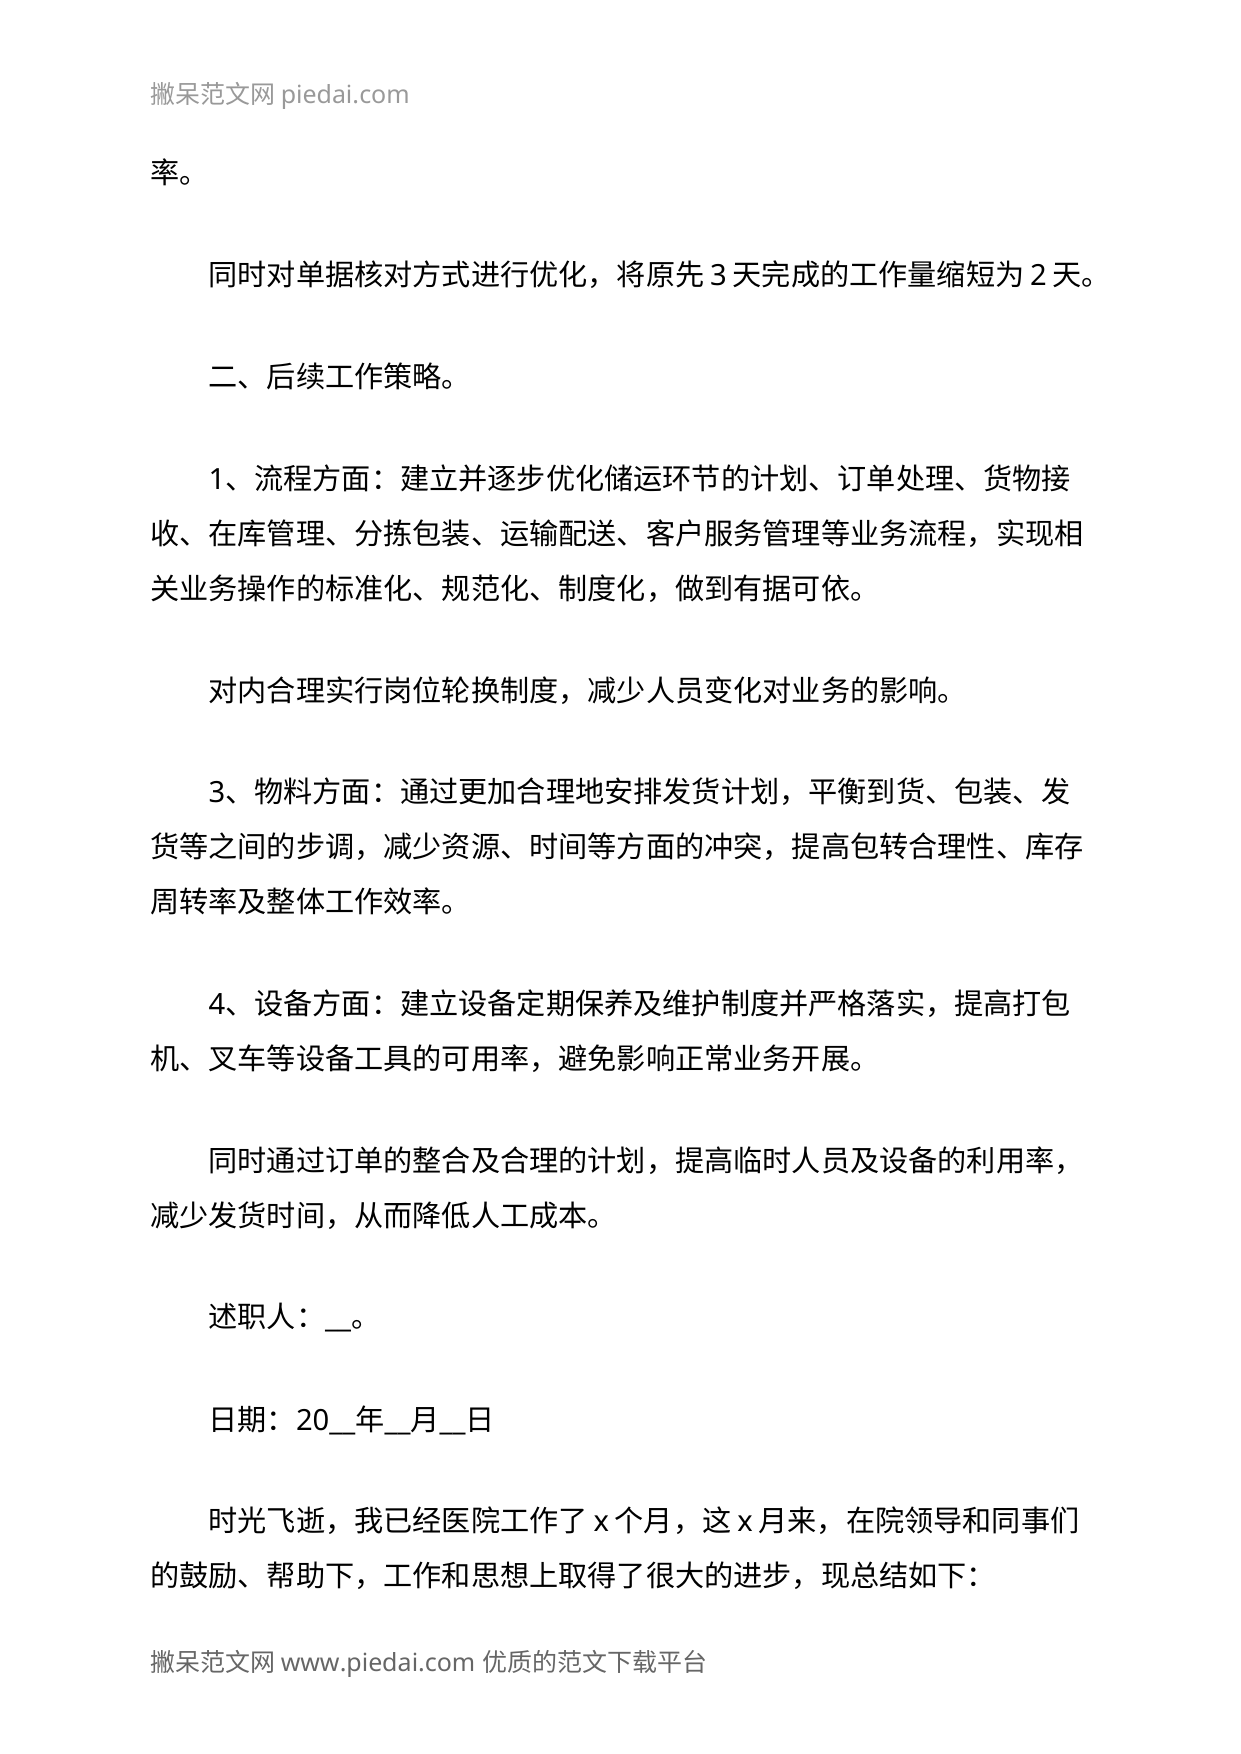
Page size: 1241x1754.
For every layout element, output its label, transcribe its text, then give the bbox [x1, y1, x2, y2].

text 同时通过订单的整合及合理的计划，提高临时人员及设备的利用率，减少发货时间，从而降低人工成本。 [150, 1137, 1090, 1234]
text 同时对单据核对方式进行优化，将原先3天完成的工作量缩短为2天。 [150, 252, 1090, 294]
text 1、流程方面：建立并逐步优化储运环节的计划、订单处理、货物接收、在库管理、分拣包装、运输配送、客户服务管理等业务流程，实现相关业务操作的标准化、规范化、制度化，做到有据可依。 [150, 456, 1090, 608]
text 3、物料方面：通过更加合理地安排发货计划，平衡到货、包装、发货等之间的步调，减少资源、时间等方面的冲突，提高包转合理性、库存周转率及整体工作效率。 [150, 769, 1090, 921]
text 4、设备方面：建立设备定期保养及维护制度并严格落实，提高打包机、叉车等设备工具的可用率，避免影响正常业务开展。 [150, 981, 1090, 1078]
text 时光飞逝，我已经医院工作了x个月，这x月来，在院领导和同事们的鼓励、帮助下，工作和思想上取得了很大的进步，现总结如下： [150, 1498, 1090, 1595]
text 日期：20__年__月__日 [150, 1396, 1090, 1438]
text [150, 150, 1090, 192]
text 对内合理实行岗位轮换制度，减少人员变化对业务的影响。 [150, 667, 1090, 709]
text 述职人：__。 [150, 1294, 1090, 1336]
text 二、后续工作策略。 [150, 354, 1090, 396]
